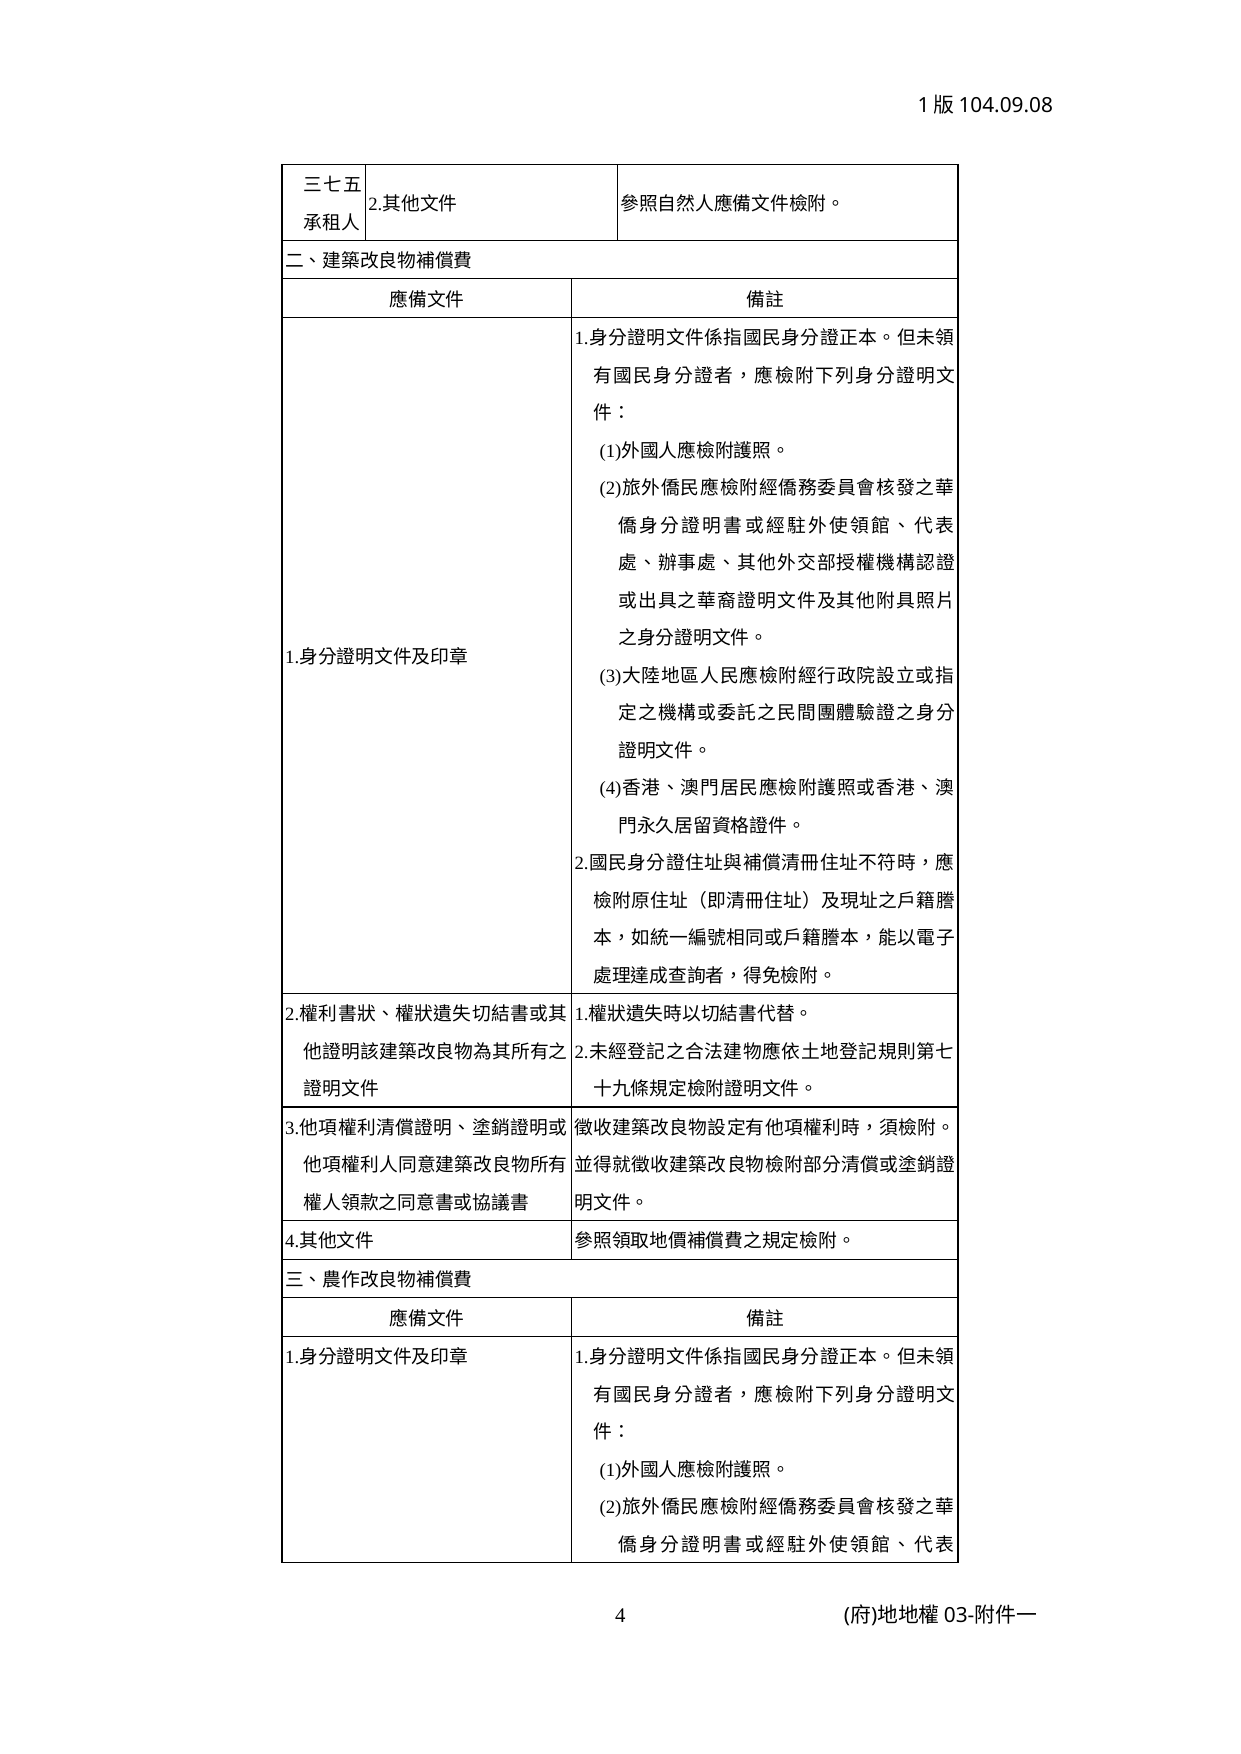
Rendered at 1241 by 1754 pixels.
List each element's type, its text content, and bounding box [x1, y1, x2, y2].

table_cell 1.權狀遺失時以切結書代替。 2.未經登記之合法建物應依土地登記規則第七十九條規定檢附證明文件。 [572, 994, 957, 1106]
table_cell 備註 [572, 279, 957, 317]
table_cell 1.身分證明文件及印章 [283, 318, 571, 993]
table_cell 備註 [572, 1298, 957, 1336]
table_cell 徵收建築改良物設定有他項權利時，須檢附。並得就徵收建築改良物檢附部分清償或塗銷證明文件。 [572, 1108, 957, 1220]
table_cell 應備文件 [283, 1298, 571, 1336]
table_cell (六)耕地三七五承租人 [283, 165, 365, 240]
table_cell 參照領取地價補償費之規定檢附。 [572, 1221, 957, 1258]
table_cell 4.其他文件 [283, 1221, 571, 1258]
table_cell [572, 1337, 957, 1562]
table_cell 應備文件 [283, 279, 571, 317]
table_cell 3.他項權利清償證明、塗銷證明或他項權利人同意建築改良物所有權人領款之同意書或協議書 [283, 1108, 571, 1220]
table_cell 2.權利書狀、權狀遺失切結書或其他證明該建築改良物為其所有之證明文件 [283, 994, 571, 1106]
table_cell 2.其他文件 [366, 165, 617, 240]
table_cell 三、農作改良物補償費 [283, 1260, 957, 1297]
table_cell 參照自然人應備文件檢附。 [618, 165, 957, 240]
table_cell 二、建築改良物補償費 [283, 241, 957, 278]
table_cell 1.身分證明文件及印章 [283, 1337, 571, 1562]
